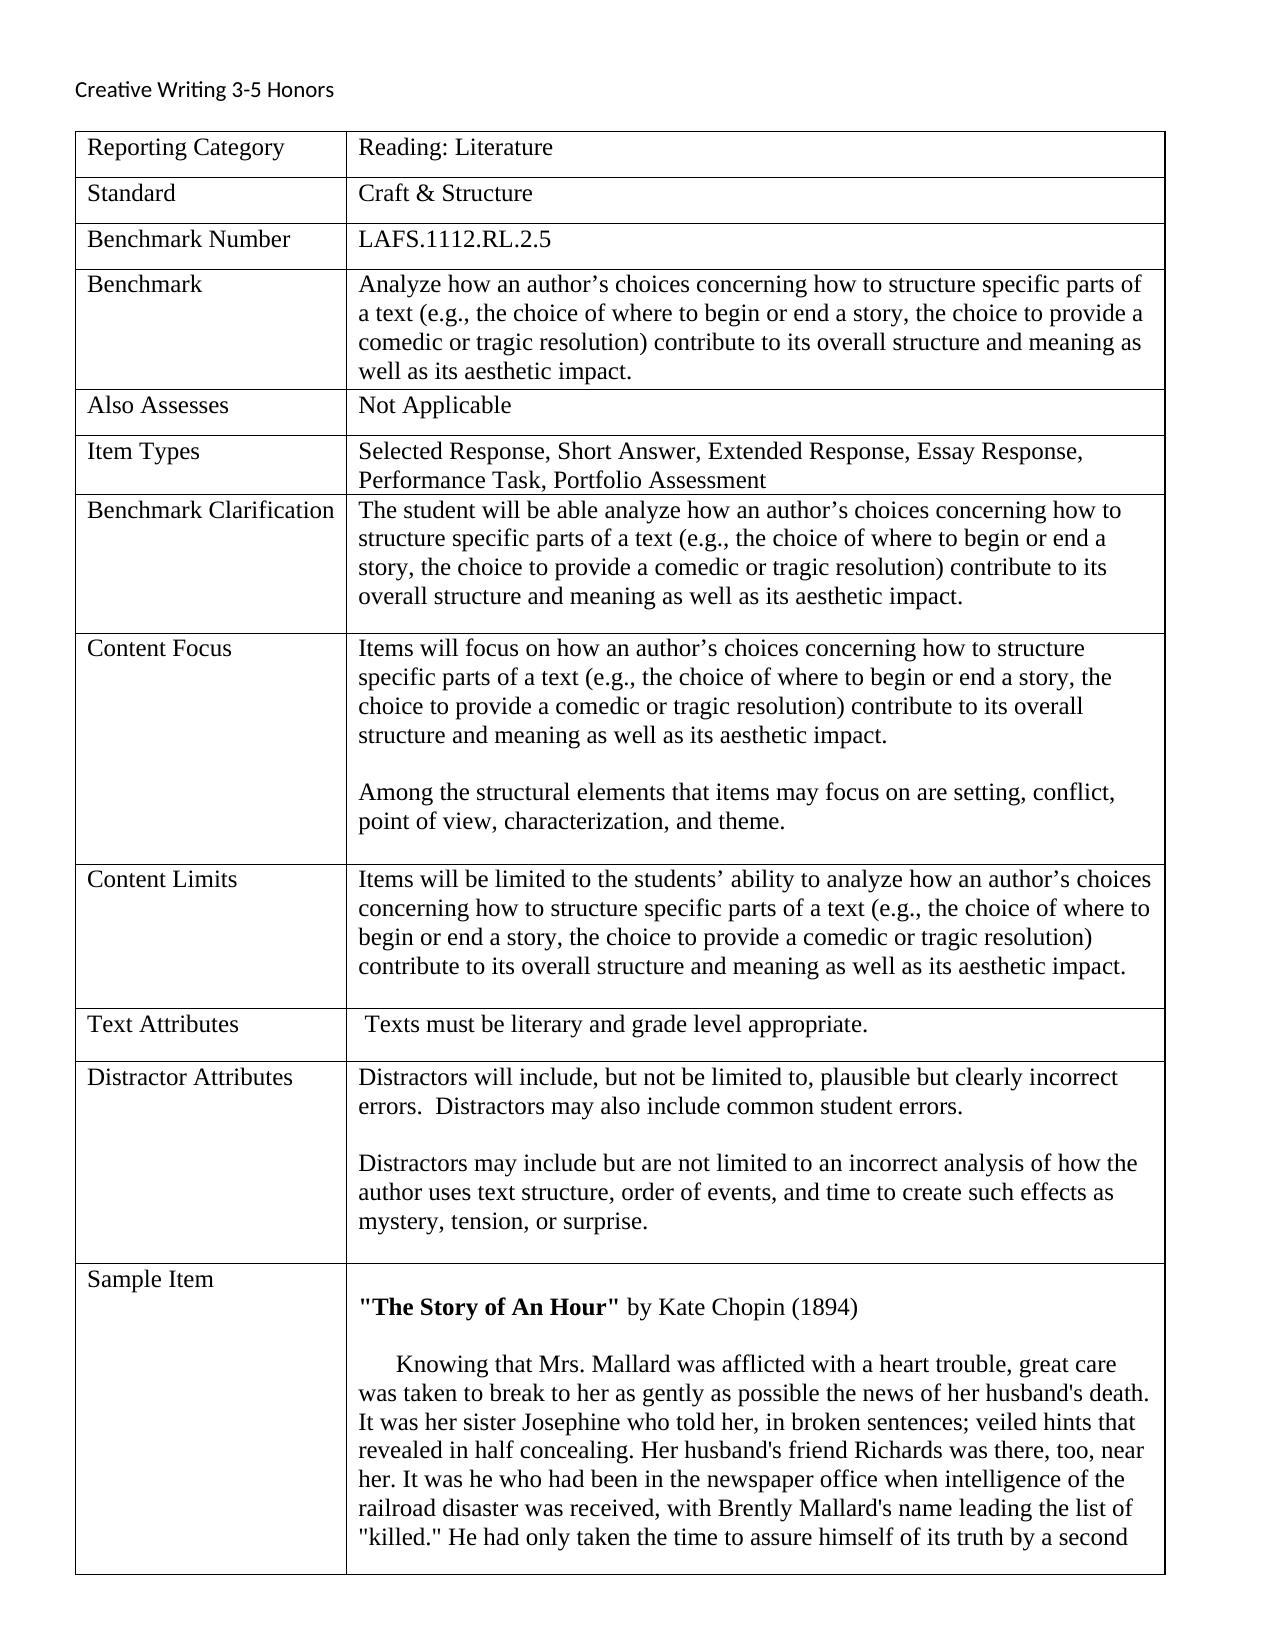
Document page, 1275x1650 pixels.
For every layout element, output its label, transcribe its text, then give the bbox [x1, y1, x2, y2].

table_cell Texts must be literary and grade level appropriate. [347, 1009, 1164, 1061]
table_cell The student will be able analyze how an author’s choices concerning how to structure specific parts of a text (e.g., the choice of where to begin or end a story, the choice to provide a comedic or tragic resolution) contribute to its overall structure and meaning as well as its aesthetic impact. [347, 495, 1164, 632]
table_cell Content Limits [76, 865, 346, 1008]
table_cell Benchmark Clarification [76, 495, 346, 632]
table_cell Distractor Attributes [76, 1062, 346, 1263]
table_cell Benchmark Number [76, 224, 346, 268]
table_header Reporting Category [76, 132, 346, 177]
table_cell Craft & Structure [347, 178, 1164, 223]
table_header Reading: Literature [347, 132, 1164, 177]
table_cell Analyze how an author’s choices concerning how to structure specific parts of a text (e.g., the choice of where to begin or end a story, the choice to provide a comedic or tragic resolution) contribute to its overall structure and meaning as well as its aesthetic impact. [347, 270, 1164, 389]
table_cell Distractors will include, but not be limited to, plausible but clearly incorrect errors. Distractors may also include common student errors. Distractors may include but are not limited to an incorrect analysis of how the author uses text structure, order of events, and time to create such effects as mystery, tension, or surprise. [347, 1062, 1164, 1263]
table_cell Text Attributes [76, 1009, 346, 1061]
table_cell Sample Item [76, 1264, 346, 1574]
table_cell Content Focus [76, 634, 346, 863]
table_cell Benchmark [76, 270, 346, 389]
table_cell Standard [76, 178, 346, 223]
table_cell Also Assesses [76, 390, 346, 435]
table_cell Items will focus on how an author’s choices concerning how to structure specific parts of a text (e.g., the choice of where to begin or end a story, the choice to provide a comedic or tragic resolution) contribute to its overall structure and meaning as well as its aesthetic impact. Among the structural elements that items may focus on are setting, conflict, point of view, characterization, and theme. [347, 634, 1164, 863]
table_cell Items will be limited to the students’ ability to analyze how an author’s choices concerning how to structure specific parts of a text (e.g., the choice of where to begin or end a story, the choice to provide a comedic or tragic resolution) contribute to its overall structure and meaning as well as its aesthetic impact. [347, 865, 1164, 1008]
table_cell Selected Response, Short Answer, Extended Response, Essay Response, Performance Task, Portfolio Assessment [347, 436, 1164, 494]
table_cell LAFS.1112.RL.2.5 [347, 224, 1164, 268]
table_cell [347, 1264, 1164, 1574]
table_cell Item Types [76, 436, 346, 494]
table_cell Not Applicable [347, 390, 1164, 435]
